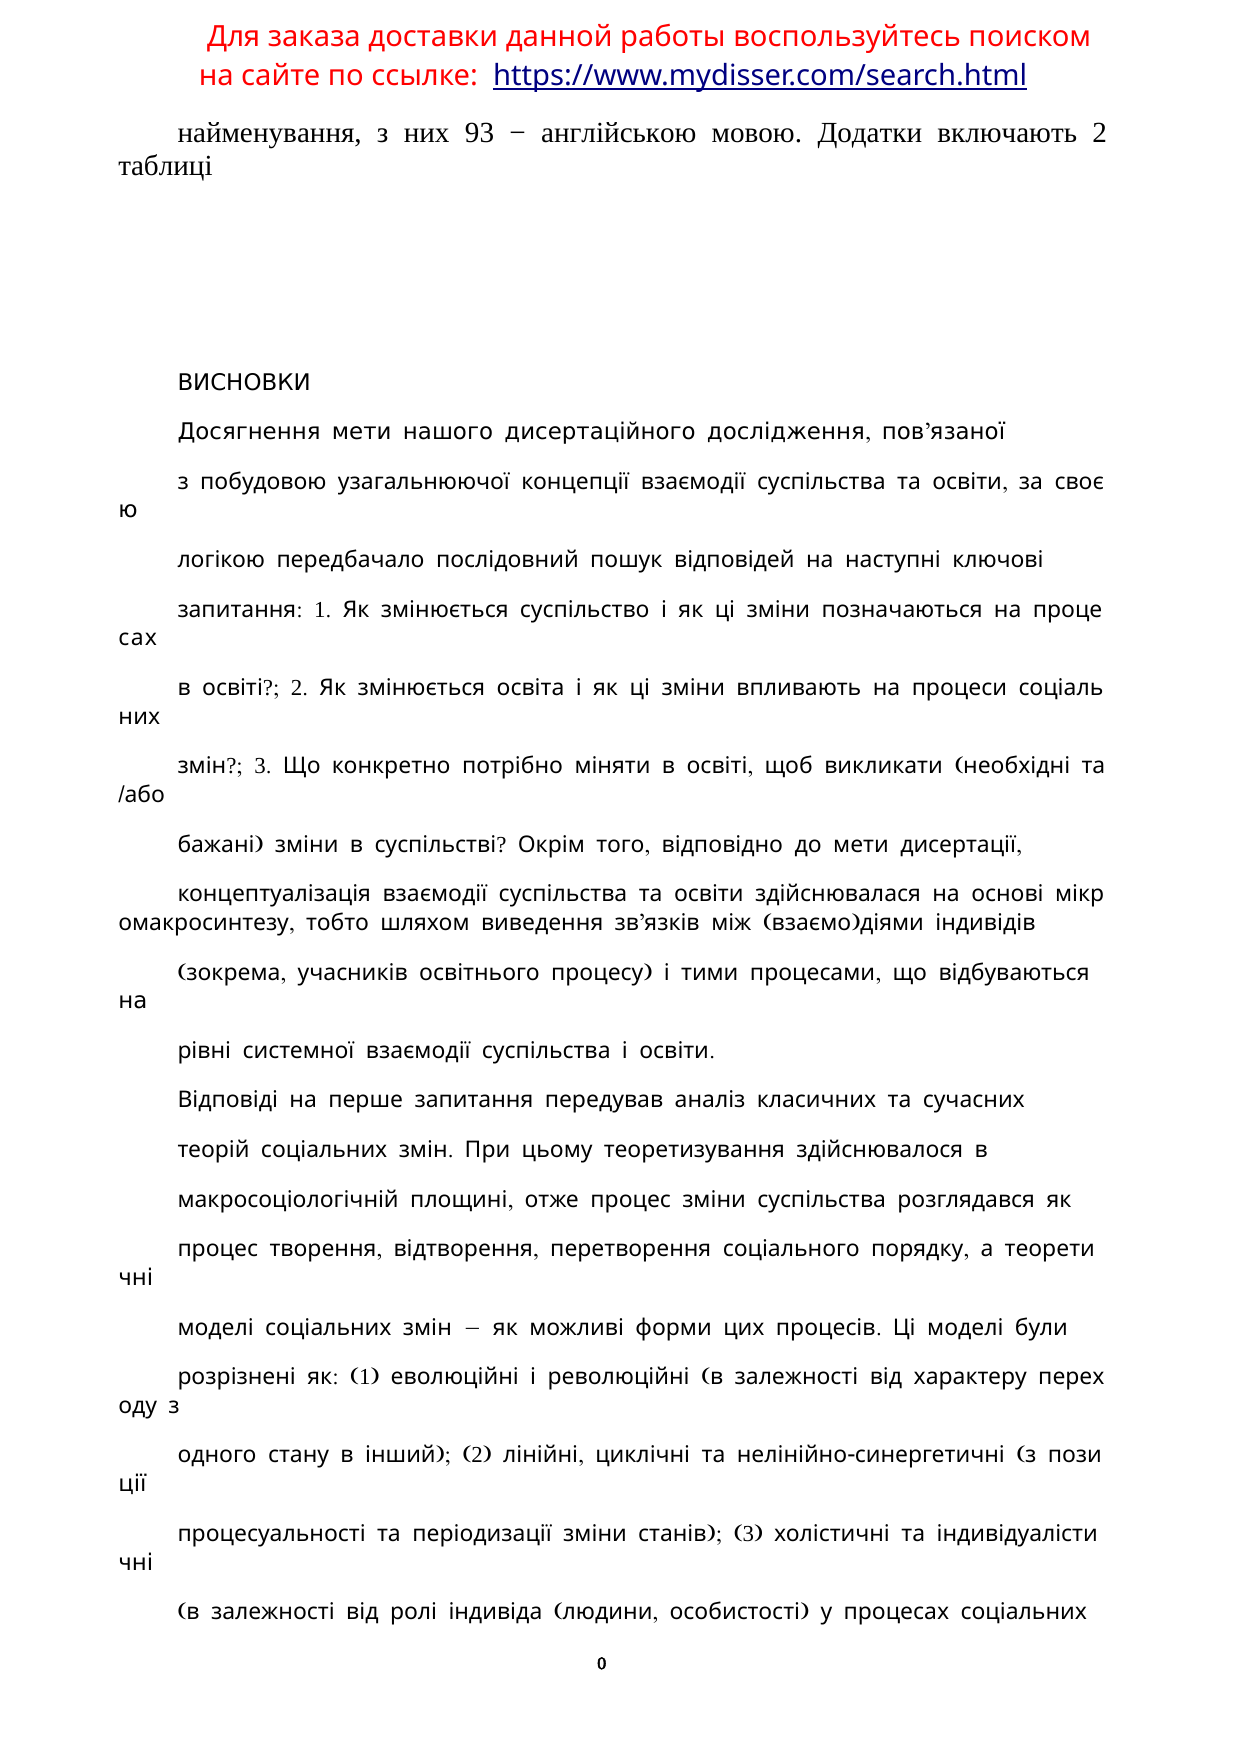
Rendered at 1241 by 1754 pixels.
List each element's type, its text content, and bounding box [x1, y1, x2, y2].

text одногостанувіншийлінійніциклічнітанелінійносинергетичнізпозиції [118, 1439, 1107, 1496]
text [118, 1596, 1107, 1624]
text моделісоціальнихзмін−якможливіформицихпроцесівЦімоделібули [118, 1311, 1107, 1340]
text логікоюпередбачалопослідовнийпошуквідповідейнанаступніключові [118, 543, 1107, 572]
text Досягненняметинашогодисертаційногодослідженняпов’язаної [118, 416, 1107, 444]
text макросоціологічнійплощиніотжепроцесзмінисуспільстварозглядавсяяк [118, 1183, 1107, 1212]
text зокремаучасниківосвітньогопроцесуітимипроцесамищовідбуваютьсяна [118, 956, 1107, 1013]
text процесуальностітаперіодизаціїзмінистанівхолістичнітаіндивідуалістичні [118, 1517, 1107, 1575]
text запитанняЯкзмінюєтьсясуспільствоіякцізмінипозначаютьсянапроцесах [118, 593, 1107, 651]
text зпобудовоюузагальнюючоїконцепціївзаємодіїсуспільстватаосвітизасвоєю [118, 465, 1107, 523]
text концептуалізаціявзаємодіїсуспільстватаосвітиздійснюваласянаосновімікромакросинтезутобтошляхомвиведеннязв’язківміжвзаємодіямиіндивідів [118, 878, 1107, 935]
text рівнісистемноївзаємодіїсуспільстваіосвіти [118, 1034, 1107, 1063]
text бажанізмінивсуспільствіОкрімтоговідповіднодометидисертації [118, 828, 1107, 857]
text теорійсоціальнихзмінПрицьомутеоретизуванняздійснювалосяв [118, 1133, 1107, 1162]
text найменування, з них 93 − англійською мовою. Додатки включають 2 таблиці [118, 115, 1107, 182]
text Відповідінапершезапитанняпередуваваналізкласичнихтасучасних [118, 1084, 1107, 1113]
text розрізненіякеволюційнііреволюційнівзалежностівідхарактерупереходуз [118, 1361, 1107, 1418]
text процествореннявідтворенняперетвореннясоціальногопорядкуатеоретичні [118, 1233, 1107, 1290]
text восвітіЯкзмінюєтьсяосвітаіякцізмінивпливаютьнапроцесисоціальних [118, 671, 1107, 729]
text змінЩоконкретнопотрібномінятивосвітіщобвикликатинеобхіднітаабо [118, 750, 1107, 807]
text ВИСНОВКИ [118, 366, 1107, 395]
